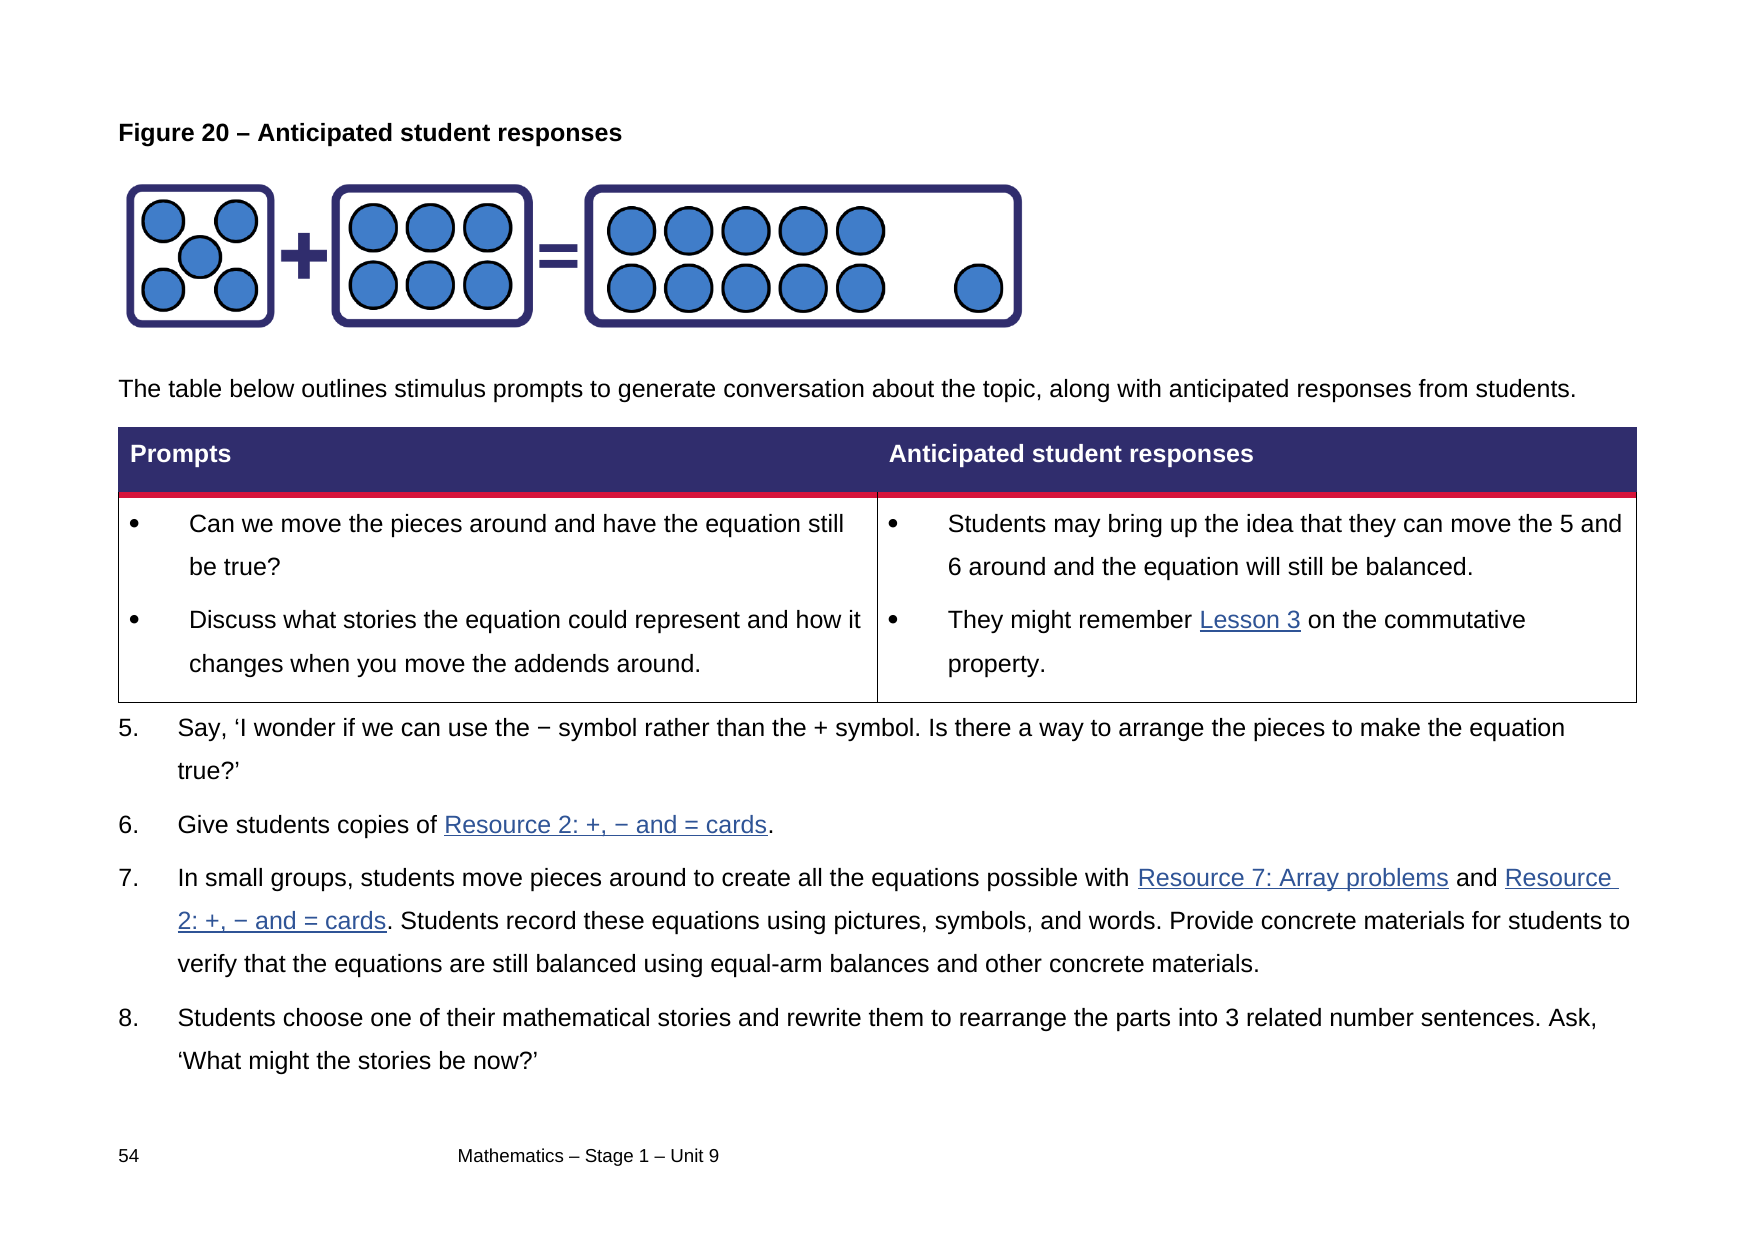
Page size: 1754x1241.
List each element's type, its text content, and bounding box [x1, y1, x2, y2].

list Give students copies of Resource 2: +, − and = cards. [118, 810, 1636, 838]
text The table below outlines stimulus prompts to generate conversation about the topic, along with anticipated responses from students. [118, 373, 1636, 402]
table_header Anticipated student responses [878, 428, 1636, 492]
table_cell Students may bring up the idea that they can move the 5 and 6 around and the equation will still be balanced. They might remember Lesson 3 on the commutative property. [878, 498, 1636, 702]
list In small groups, students move pieces around to create all the equations possible with Resource 7: Array problems and Resource 2: +, − and = cards. Students record these equations using pictures, symbols, and words. Provide concrete materials for students to verify that the equations are still balanced using equal-arm balances and other concrete materials. [118, 863, 1636, 978]
table_header Prompts [119, 428, 877, 492]
picture [118, 167, 1028, 349]
table_cell Can we move the pieces around and have the equation still be true? Discuss what stories the equation could represent and how it changes when you move the addends around. [119, 498, 877, 702]
text Figure 20 – Anticipated student responses [118, 118, 1636, 147]
list Students choose one of their mathematical stories and rewrite them to rearrange the parts into 3 related number sentences. Ask, ‘What might the stories be now?’ [118, 1003, 1636, 1075]
list Say, ‘I wonder if we can use the − symbol rather than the + symbol. Is there a way to arrange the pieces to make the equation true?’ [118, 713, 1636, 785]
